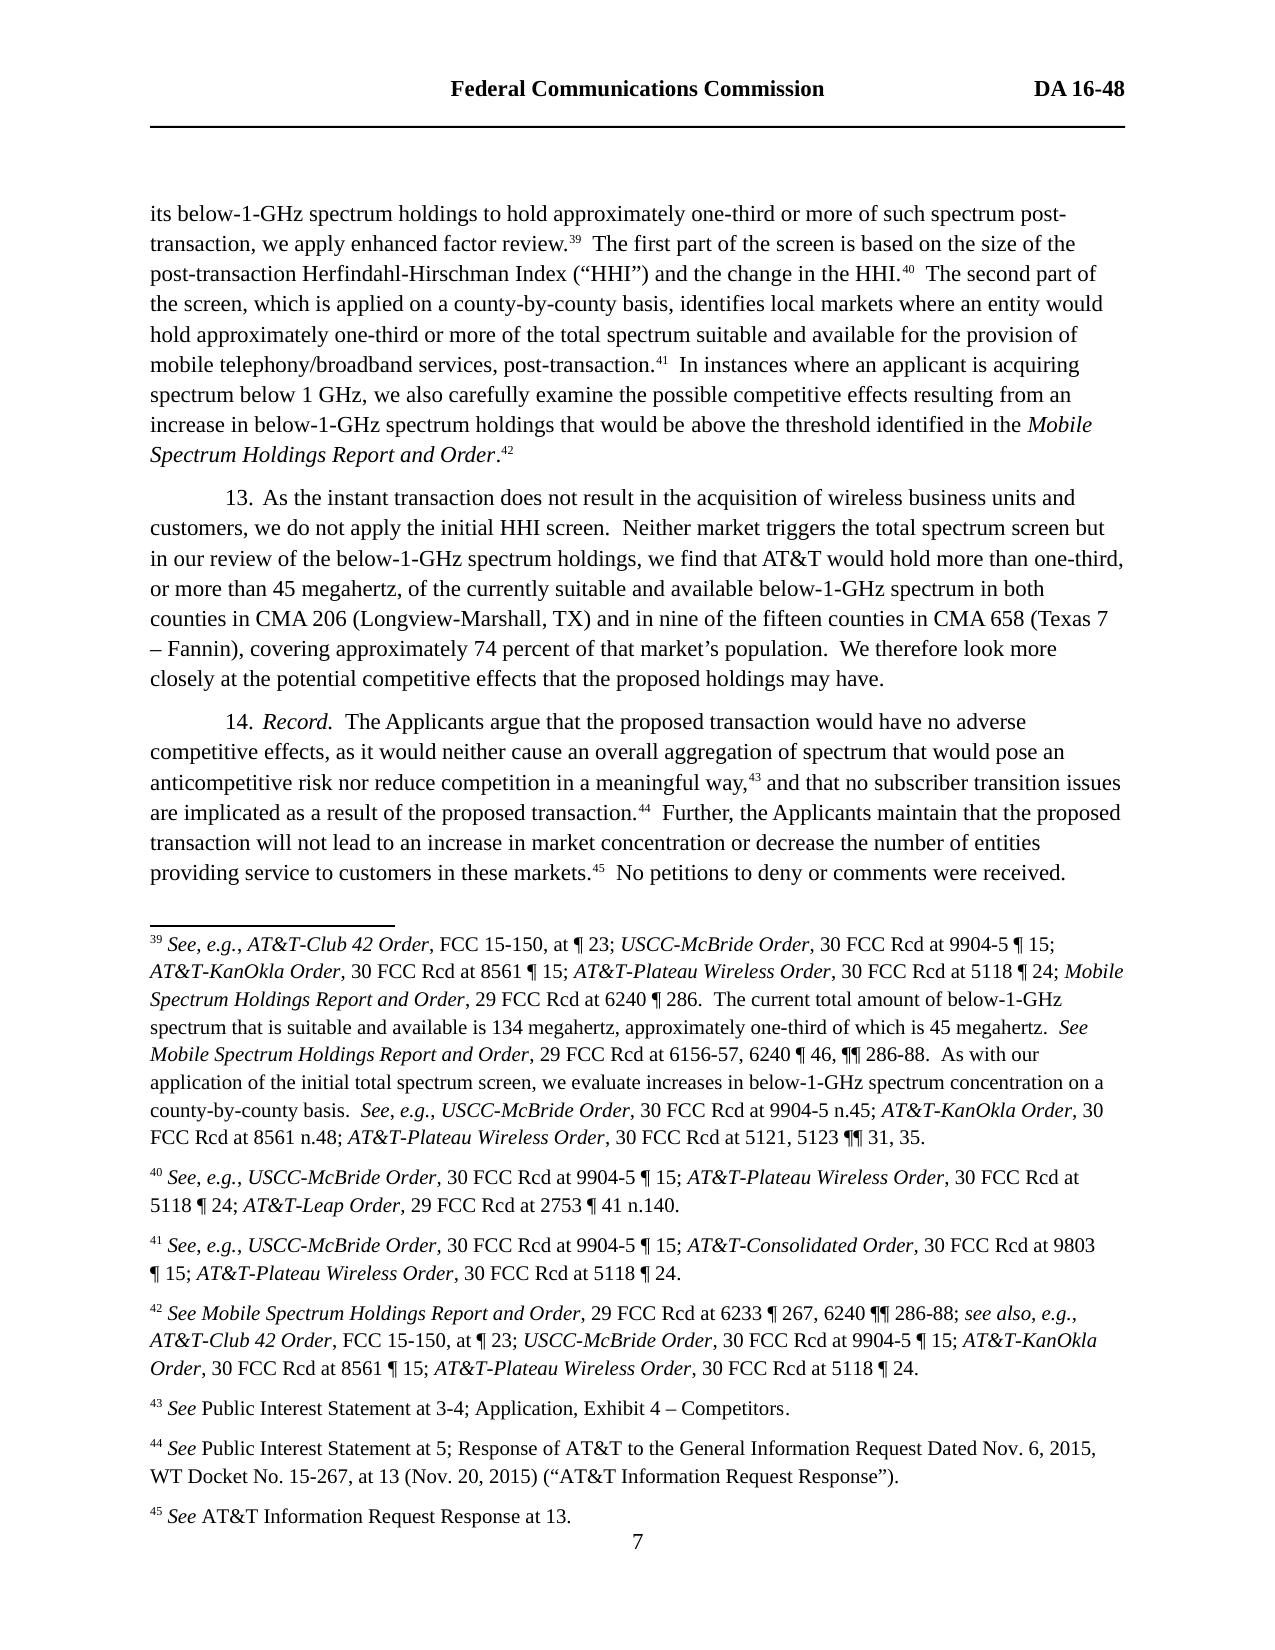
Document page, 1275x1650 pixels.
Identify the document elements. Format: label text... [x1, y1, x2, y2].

text Record. The Applicants argue that the proposed transaction would have no adverse competitive effects, as it would neither cause an overall aggregation of spectrum that would pose an anticompetitive risk nor reduce competition in a meaningful way, and that no subscriber transition issues are implicated as a result of the proposed transaction. Further, the Applicants maintain that the proposed transaction will not lead to an increase in market concentration or decrease the number of entities providing service to customers in these markets. No petitions to deny or comments were received. [150, 708, 1125, 886]
text Initial Review. As discussed above, to help identify those local markets in which competitive concerns are more likely, initially we apply a two-part screen, and if the acquiring entity would increase its below-1-GHz spectrum holdings to hold approximately one-third or more of such spectrum post-transaction, we apply enhanced factor review. The first part of the screen is based on the size of the post-transaction Herfindahl-Hirschman Index (“HHI”) and the change in the HHI. The second part of the screen, which is applied on a county-by-county basis, identifies local markets where an entity would hold approximately one-third or more of the total spectrum suitable and available for the provision of mobile telephony/broadband services, post-transaction. In instances where an applicant is acquiring spectrum below 1 GHz, we also carefully examine the possible competitive effects resulting from an increase in below-1-GHz spectrum holdings that would be above the threshold identified in the Mobile Spectrum Holdings Report and Order. [150, 200, 1125, 468]
text As the instant transaction does not result in the acquisition of wireless business units and customers, we do not apply the initial HHI screen. Neither market triggers the total spectrum screen but in our review of the below-1-GHz spectrum holdings, we find that AT&T would hold more than one-third, or more than 45 megahertz, of the currently suitable and available below-1-GHz spectrum in both counties in CMA 206 (Longview-Marshall, TX) and in nine of the fifteen counties in CMA 658 (Texas 7 – Fannin), covering approximately 74 percent of that market’s population. We therefore look more closely at the potential competitive effects that the proposed holdings may have. [150, 484, 1125, 692]
